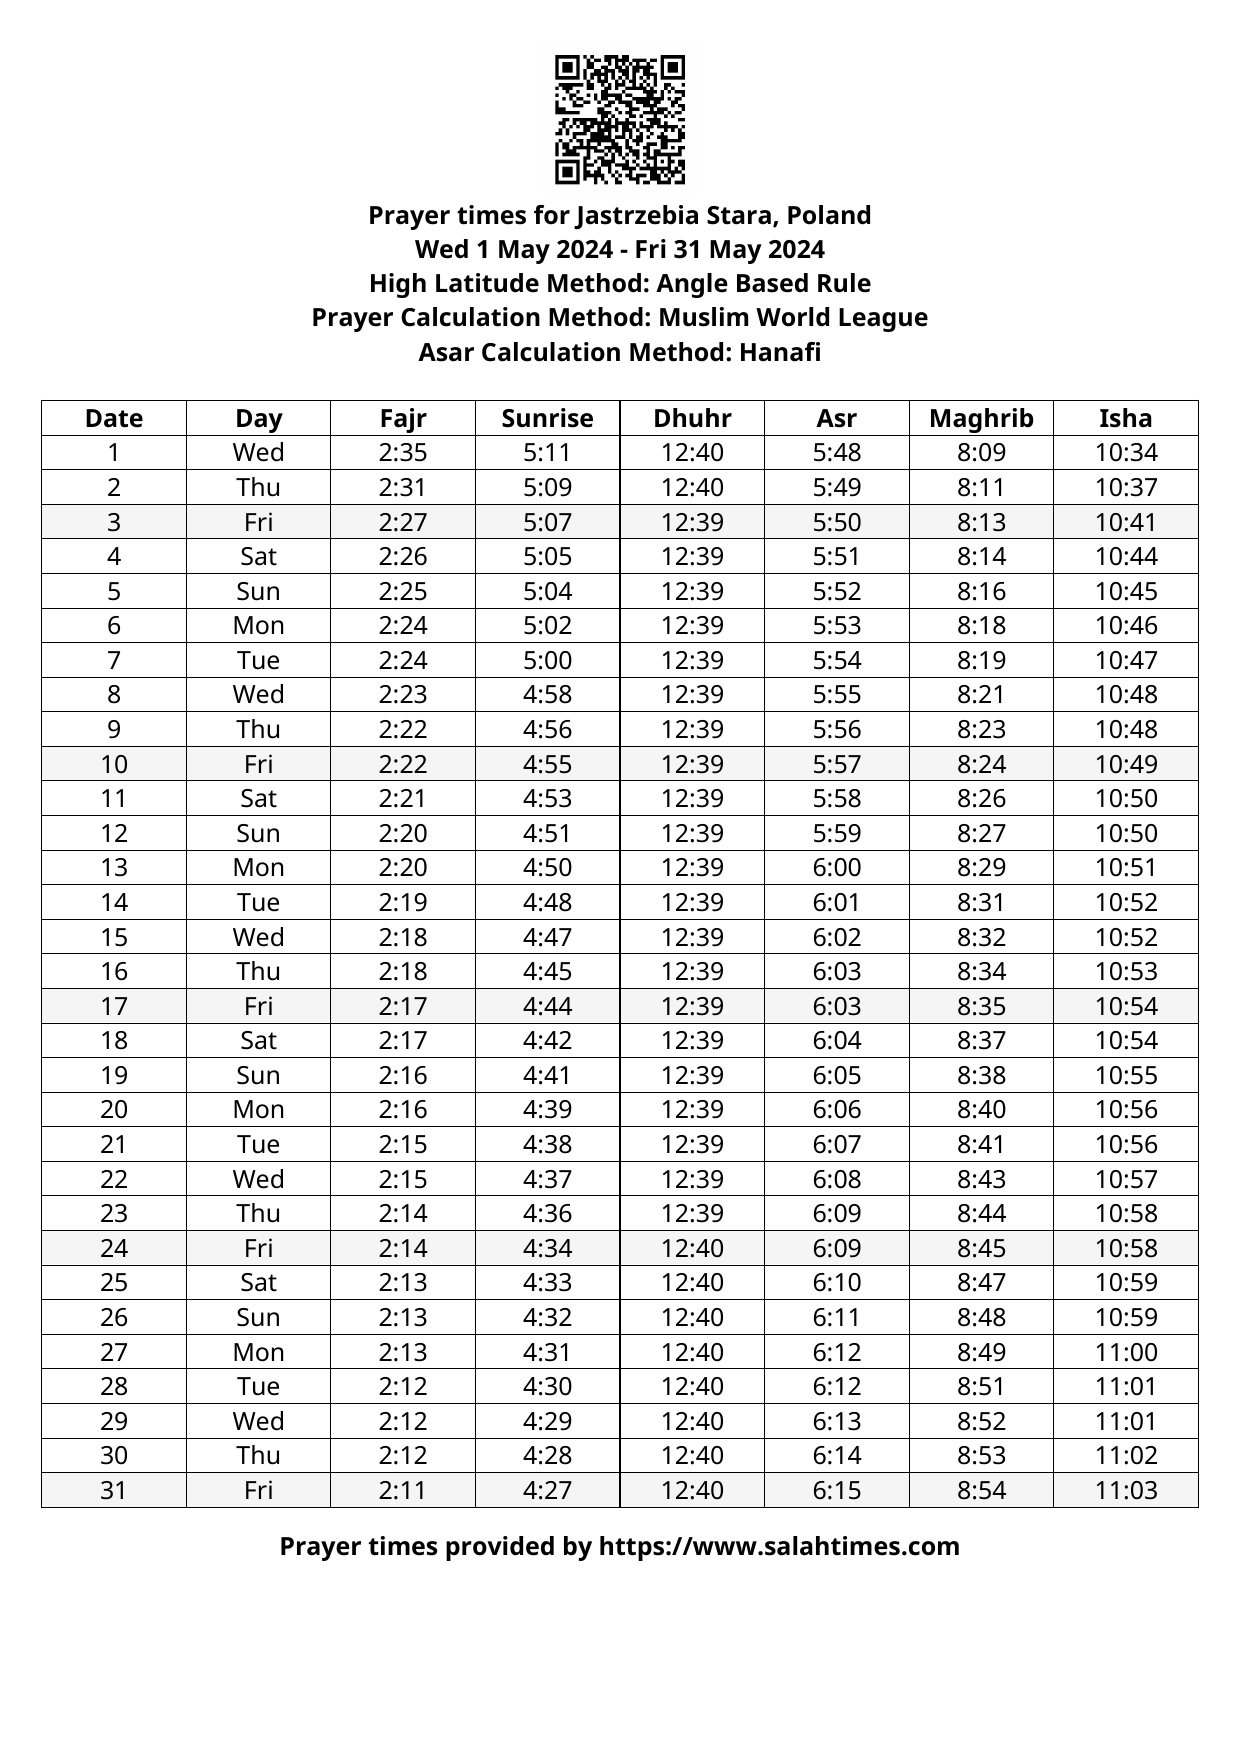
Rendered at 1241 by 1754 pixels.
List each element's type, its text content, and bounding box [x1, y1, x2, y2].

table_cell 10:34 [1054, 436, 1198, 469]
table_cell 12:39 [621, 1127, 764, 1161]
table_cell 10:51 [1054, 851, 1198, 884]
table_cell 12:39 [621, 574, 764, 607]
table_cell 12:40 [621, 1473, 764, 1507]
table_cell 2:19 [331, 885, 475, 919]
table_cell 12:40 [621, 436, 764, 469]
table_cell 6:02 [765, 920, 909, 953]
table_cell 8:43 [910, 1162, 1053, 1195]
table_cell 11:00 [1054, 1335, 1198, 1368]
table_cell 8:41 [910, 1127, 1053, 1161]
table_cell 15 [42, 920, 186, 953]
table_cell 8:32 [910, 920, 1053, 953]
table_cell 12:40 [621, 470, 764, 504]
table_cell 8:09 [910, 436, 1053, 469]
table_header Sunrise [476, 401, 619, 434]
table_cell 8:38 [910, 1058, 1053, 1092]
table_cell 8:47 [910, 1266, 1053, 1299]
table_cell 2:14 [331, 1231, 475, 1264]
table_cell 6 [42, 609, 186, 642]
table_cell 2:23 [331, 678, 475, 711]
table_cell 6:11 [765, 1300, 909, 1334]
table_cell 19 [42, 1058, 186, 1092]
table_cell 4:32 [476, 1300, 619, 1334]
text Asar Calculation Method: Hanafi [42, 334, 1198, 368]
table_cell 12:40 [621, 1335, 764, 1368]
table_cell Mon [187, 851, 330, 884]
table_cell Tue [187, 1369, 330, 1403]
table_cell 10:53 [1054, 954, 1198, 988]
table_cell 2:17 [331, 1024, 475, 1057]
table_cell 8:34 [910, 954, 1053, 988]
table_cell 10:48 [1054, 678, 1198, 711]
table_cell 10:37 [1054, 470, 1198, 504]
table_cell 6:03 [765, 989, 909, 1022]
table_cell 6:09 [765, 1196, 909, 1230]
table_cell 5:54 [765, 643, 909, 677]
table_cell Mon [187, 1335, 330, 1368]
table_cell 2:15 [331, 1127, 475, 1161]
table_cell 10:44 [1054, 539, 1198, 573]
table_cell 12:39 [621, 712, 764, 746]
table_cell Thu [187, 470, 330, 504]
table_cell 12:39 [621, 851, 764, 884]
table_cell 8:21 [910, 678, 1053, 711]
table_header Dhuhr [621, 401, 764, 434]
table_cell Sun [187, 574, 330, 607]
table_cell 10:46 [1054, 609, 1198, 642]
table_cell Tue [187, 643, 330, 677]
table_cell 12:39 [621, 1196, 764, 1230]
text Wed 1 May 2024 - Fri 31 May 2024 [42, 232, 1198, 266]
table_cell 25 [42, 1266, 186, 1299]
table_cell 17 [42, 989, 186, 1022]
table_cell 4:30 [476, 1369, 619, 1403]
table_cell Sun [187, 1058, 330, 1092]
table_cell 5 [42, 574, 186, 607]
table_cell 10:56 [1054, 1093, 1198, 1126]
table_cell 12:39 [621, 920, 764, 953]
table_cell 6:12 [765, 1335, 909, 1368]
table_cell 2:18 [331, 920, 475, 953]
table_cell 10:58 [1054, 1196, 1198, 1230]
table_cell 4 [42, 539, 186, 573]
table_cell 8:23 [910, 712, 1053, 746]
table_cell Sun [187, 1300, 330, 1334]
table_cell Fri [187, 989, 330, 1022]
table_cell 4:56 [476, 712, 619, 746]
table_cell 10:59 [1054, 1300, 1198, 1334]
table_cell 5:11 [476, 436, 619, 469]
table_cell 2:22 [331, 712, 475, 746]
table_cell 12:39 [621, 643, 764, 677]
table_cell 4:34 [476, 1231, 619, 1264]
table_cell 4:29 [476, 1404, 619, 1437]
table_cell 21 [42, 1127, 186, 1161]
table_cell 2:21 [331, 781, 475, 815]
table_cell 4:38 [476, 1127, 619, 1161]
table_cell 12:39 [621, 1093, 764, 1126]
table_cell Tue [187, 1127, 330, 1161]
table_cell Sat [187, 539, 330, 573]
table_cell 4:33 [476, 1266, 619, 1299]
table_header Day [187, 401, 330, 434]
table_header Fajr [331, 401, 475, 434]
table_cell 4:58 [476, 678, 619, 711]
table_cell 2:35 [331, 436, 475, 469]
table_cell 5:53 [765, 609, 909, 642]
table_cell 2:14 [331, 1196, 475, 1230]
table_cell 6:14 [765, 1439, 909, 1472]
table_cell 8:49 [910, 1335, 1053, 1368]
table_cell Fri [187, 505, 330, 538]
table_cell 27 [42, 1335, 186, 1368]
table_cell 4:45 [476, 954, 619, 988]
table_cell 8:51 [910, 1369, 1053, 1403]
table_cell 11:01 [1054, 1369, 1198, 1403]
table_cell 16 [42, 954, 186, 988]
table_cell 10:50 [1054, 781, 1198, 815]
table_cell 31 [42, 1473, 186, 1507]
table_cell 12:39 [621, 609, 764, 642]
table_cell 2:20 [331, 851, 475, 884]
table_cell 23 [42, 1196, 186, 1230]
table_cell 2:18 [331, 954, 475, 988]
table_cell 2:26 [331, 539, 475, 573]
table_cell 10:57 [1054, 1162, 1198, 1195]
table_header Isha [1054, 401, 1198, 434]
table_cell 6:09 [765, 1231, 909, 1264]
text Prayer times for Jastrzebia Stara, Poland [42, 198, 1198, 232]
table_cell 5:56 [765, 712, 909, 746]
table_cell 10:45 [1054, 574, 1198, 607]
table_cell 1 [42, 436, 186, 469]
table_cell Sun [187, 816, 330, 849]
table_cell 10:54 [1054, 1024, 1198, 1057]
table_cell 10:56 [1054, 1127, 1198, 1161]
table_cell 12:39 [621, 816, 764, 849]
table_cell 26 [42, 1300, 186, 1334]
table_cell 10:48 [1054, 712, 1198, 746]
table_cell 12:39 [621, 1058, 764, 1092]
table_cell 10:59 [1054, 1266, 1198, 1299]
table_cell Thu [187, 712, 330, 746]
table_cell 8:45 [910, 1231, 1053, 1264]
table_cell 20 [42, 1093, 186, 1126]
table_cell 5:02 [476, 609, 619, 642]
table_cell 6:03 [765, 954, 909, 988]
table_cell 28 [42, 1369, 186, 1403]
table_cell 12:40 [621, 1439, 764, 1472]
table_cell 13 [42, 851, 186, 884]
table_cell 4:27 [476, 1473, 619, 1507]
table_cell 8:53 [910, 1439, 1053, 1472]
table_cell 12:39 [621, 885, 764, 919]
table_cell 2:24 [331, 609, 475, 642]
table_cell Wed [187, 1162, 330, 1195]
table_cell 12:39 [621, 1024, 764, 1057]
table_cell 4:42 [476, 1024, 619, 1057]
table_cell 8:16 [910, 574, 1053, 607]
text Prayer Calculation Method: Muslim World League [42, 300, 1198, 334]
table_cell 8:24 [910, 747, 1053, 780]
table_cell 4:37 [476, 1162, 619, 1195]
table_cell 8:37 [910, 1024, 1053, 1057]
table_cell 30 [42, 1439, 186, 1472]
table_cell 6:06 [765, 1093, 909, 1126]
table_cell 29 [42, 1404, 186, 1437]
table_cell 5:07 [476, 505, 619, 538]
table_cell 12:40 [621, 1369, 764, 1403]
table_cell 4:41 [476, 1058, 619, 1092]
text Prayer times provided by https://www.salahtimes.com [42, 1528, 1198, 1563]
table_cell 8:52 [910, 1404, 1053, 1437]
table_cell 4:51 [476, 816, 619, 849]
table_cell 2:17 [331, 989, 475, 1022]
table_cell 10:55 [1054, 1058, 1198, 1092]
table_cell 12:40 [621, 1404, 764, 1437]
table_cell 11:01 [1054, 1404, 1198, 1437]
table_cell 2:22 [331, 747, 475, 780]
table_cell 5:52 [765, 574, 909, 607]
table_cell 8:19 [910, 643, 1053, 677]
table_cell 2:13 [331, 1300, 475, 1334]
table_cell 6:00 [765, 851, 909, 884]
table_cell 6:13 [765, 1404, 909, 1437]
table_cell 8:31 [910, 885, 1053, 919]
table_cell 10:52 [1054, 920, 1198, 953]
table_cell 2:25 [331, 574, 475, 607]
text High Latitude Method: Angle Based Rule [42, 266, 1198, 300]
table_cell 11:03 [1054, 1473, 1198, 1507]
table_cell Sat [187, 781, 330, 815]
table_cell 8 [42, 678, 186, 711]
table_cell 4:48 [476, 885, 619, 919]
table_cell 10:41 [1054, 505, 1198, 538]
table_cell Sat [187, 1024, 330, 1057]
table_cell 6:07 [765, 1127, 909, 1161]
table_cell 8:27 [910, 816, 1053, 849]
table_cell 12:39 [621, 747, 764, 780]
table_cell 12:39 [621, 781, 764, 815]
table_cell 8:11 [910, 470, 1053, 504]
table_cell 5:57 [765, 747, 909, 780]
table_cell 4:31 [476, 1335, 619, 1368]
table_cell 2:27 [331, 505, 475, 538]
table_cell 4:28 [476, 1439, 619, 1472]
table_cell 8:18 [910, 609, 1053, 642]
table_cell 8:54 [910, 1473, 1053, 1507]
table_cell 6:15 [765, 1473, 909, 1507]
table_cell Sat [187, 1266, 330, 1299]
table_cell 5:55 [765, 678, 909, 711]
table_cell 12:40 [621, 1266, 764, 1299]
table_cell 12:39 [621, 1162, 764, 1195]
table_cell 5:05 [476, 539, 619, 573]
table_cell 10:54 [1054, 989, 1198, 1022]
table_cell 10:58 [1054, 1231, 1198, 1264]
table_cell Mon [187, 1093, 330, 1126]
table_cell 6:04 [765, 1024, 909, 1057]
table_cell Fri [187, 1473, 330, 1507]
table_cell 10:47 [1054, 643, 1198, 677]
table_cell 12:39 [621, 989, 764, 1022]
table_cell 12:40 [621, 1300, 764, 1334]
table_cell 2:13 [331, 1335, 475, 1368]
table_header Asr [765, 401, 909, 434]
table_cell 8:13 [910, 505, 1053, 538]
table_cell 5:04 [476, 574, 619, 607]
table_cell 2:24 [331, 643, 475, 677]
table_cell 2:13 [331, 1266, 475, 1299]
table_cell Mon [187, 609, 330, 642]
table_cell 2:11 [331, 1473, 475, 1507]
table_cell 5:48 [765, 436, 909, 469]
table_cell 6:10 [765, 1266, 909, 1299]
table_cell 2:12 [331, 1404, 475, 1437]
table_cell 6:08 [765, 1162, 909, 1195]
table_cell Thu [187, 1439, 330, 1472]
table_cell 3 [42, 505, 186, 538]
table_cell 2:12 [331, 1439, 475, 1472]
table_cell 4:53 [476, 781, 619, 815]
table_cell 9 [42, 712, 186, 746]
table_cell 8:29 [910, 851, 1053, 884]
table_cell 12:39 [621, 678, 764, 711]
table_cell 10:50 [1054, 816, 1198, 849]
table_cell 11:02 [1054, 1439, 1198, 1472]
table_cell 10:49 [1054, 747, 1198, 780]
table_cell 2:31 [331, 470, 475, 504]
table_cell 4:55 [476, 747, 619, 780]
table_cell Thu [187, 954, 330, 988]
table_cell 5:58 [765, 781, 909, 815]
table_cell 5:50 [765, 505, 909, 538]
table_cell 7 [42, 643, 186, 677]
table_cell 2:16 [331, 1093, 475, 1126]
table_cell 2:16 [331, 1058, 475, 1092]
table_cell Fri [187, 1231, 330, 1264]
table_cell 2:15 [331, 1162, 475, 1195]
table_cell Wed [187, 920, 330, 953]
table_cell 6:05 [765, 1058, 909, 1092]
table_cell 4:47 [476, 920, 619, 953]
table_cell 2 [42, 470, 186, 504]
table_cell 8:48 [910, 1300, 1053, 1334]
table_cell 12:39 [621, 505, 764, 538]
table_cell 8:14 [910, 539, 1053, 573]
table_cell 8:35 [910, 989, 1053, 1022]
table_cell Tue [187, 885, 330, 919]
table_cell 10:52 [1054, 885, 1198, 919]
table_cell 6:12 [765, 1369, 909, 1403]
table_cell 22 [42, 1162, 186, 1195]
table_cell 4:36 [476, 1196, 619, 1230]
table_cell 2:20 [331, 816, 475, 849]
table_cell 4:50 [476, 851, 619, 884]
table_cell 5:09 [476, 470, 619, 504]
table_cell 12 [42, 816, 186, 849]
table_cell Fri [187, 747, 330, 780]
table_cell Wed [187, 678, 330, 711]
table_cell 5:59 [765, 816, 909, 849]
table_cell 2:12 [331, 1369, 475, 1403]
picture [542, 41, 699, 198]
table_cell 5:00 [476, 643, 619, 677]
table_cell 8:44 [910, 1196, 1053, 1230]
table_cell 6:01 [765, 885, 909, 919]
table_cell 18 [42, 1024, 186, 1057]
table_cell 10 [42, 747, 186, 780]
table_cell 5:51 [765, 539, 909, 573]
table_cell 11 [42, 781, 186, 815]
table_cell 5:49 [765, 470, 909, 504]
table_cell 8:26 [910, 781, 1053, 815]
table_cell 12:40 [621, 1231, 764, 1264]
table_header Date [42, 401, 186, 434]
table_cell Thu [187, 1196, 330, 1230]
table_cell Wed [187, 436, 330, 469]
table_header Maghrib [910, 401, 1053, 434]
table_cell 12:39 [621, 954, 764, 988]
table_cell 14 [42, 885, 186, 919]
table_cell 24 [42, 1231, 186, 1264]
table_cell 12:39 [621, 539, 764, 573]
table_cell 8:40 [910, 1093, 1053, 1126]
table_cell Wed [187, 1404, 330, 1437]
table_cell 4:39 [476, 1093, 619, 1126]
table_cell 4:44 [476, 989, 619, 1022]
